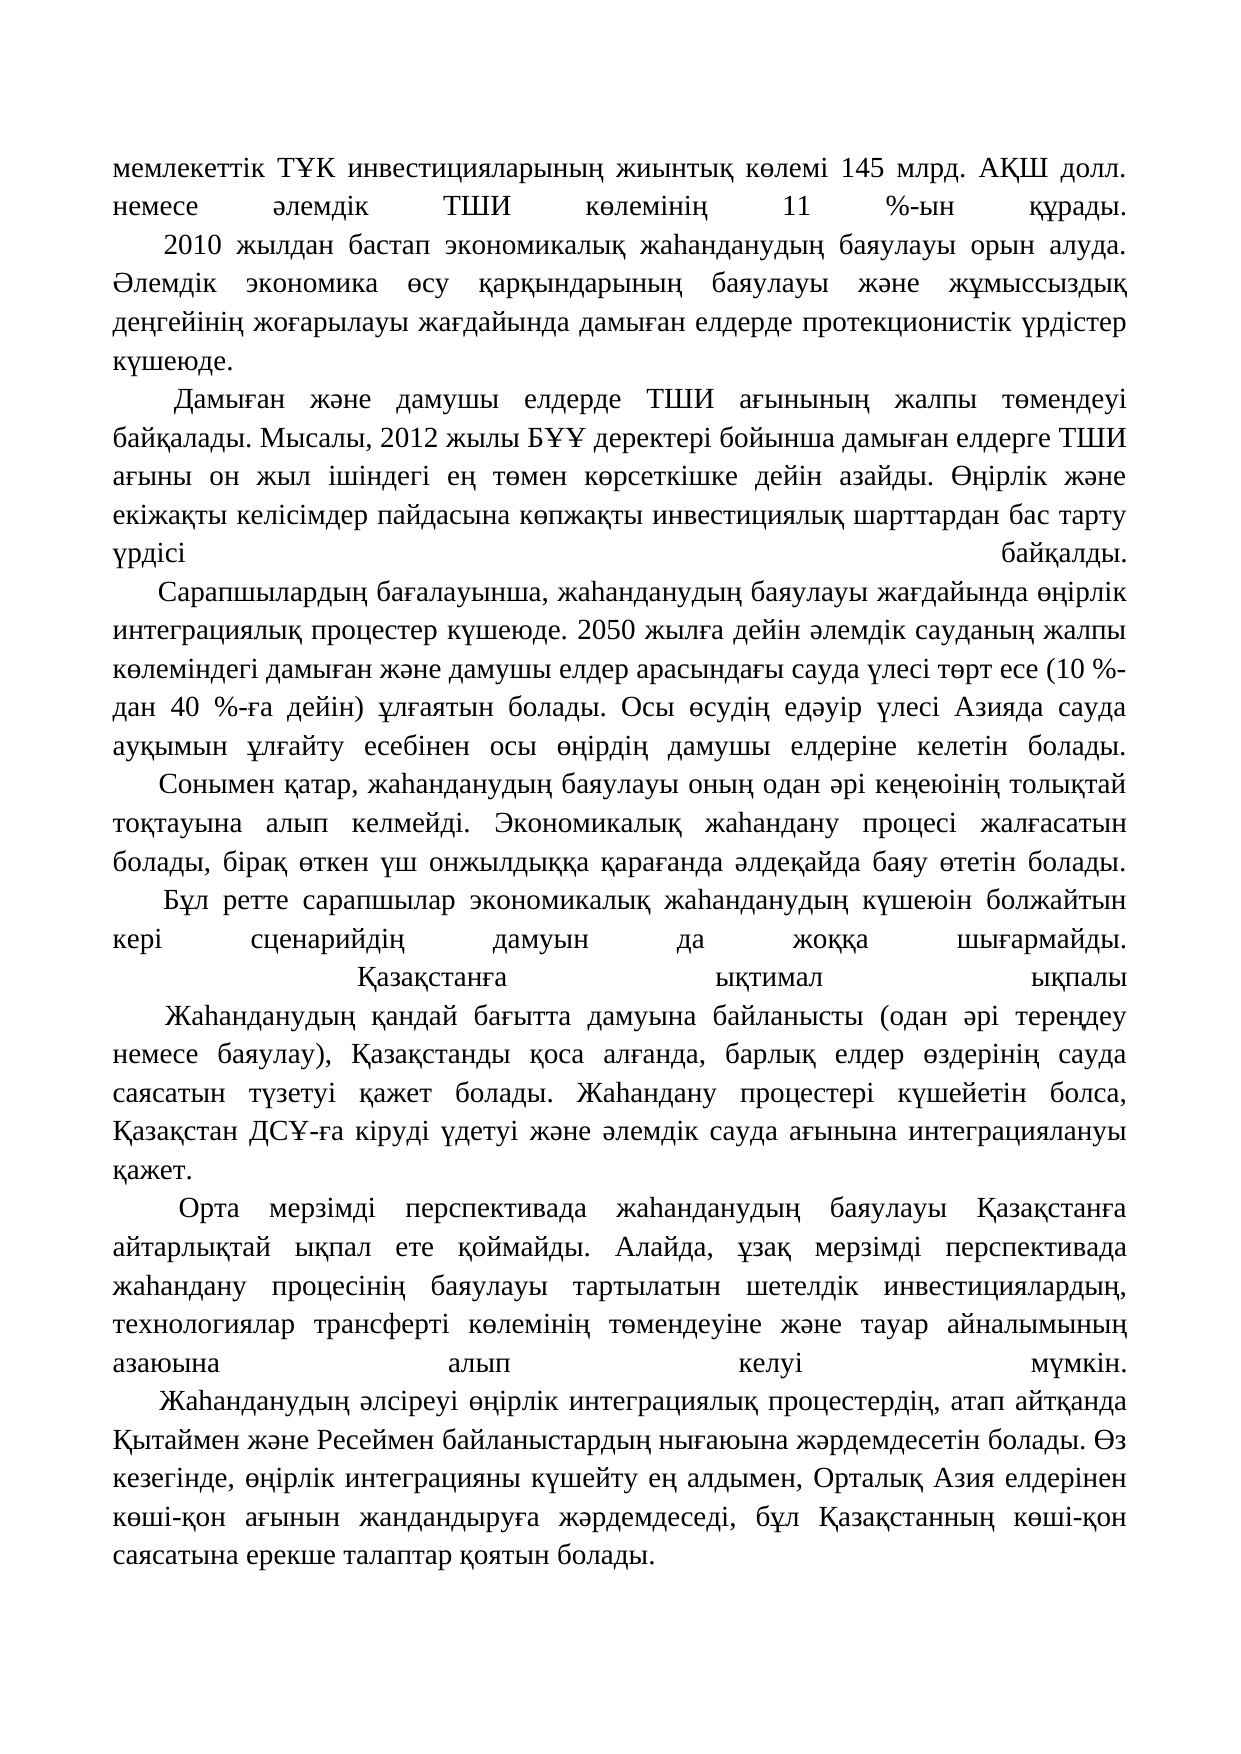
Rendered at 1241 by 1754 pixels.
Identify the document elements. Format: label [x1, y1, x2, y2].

text [112, 150, 1128, 1571]
